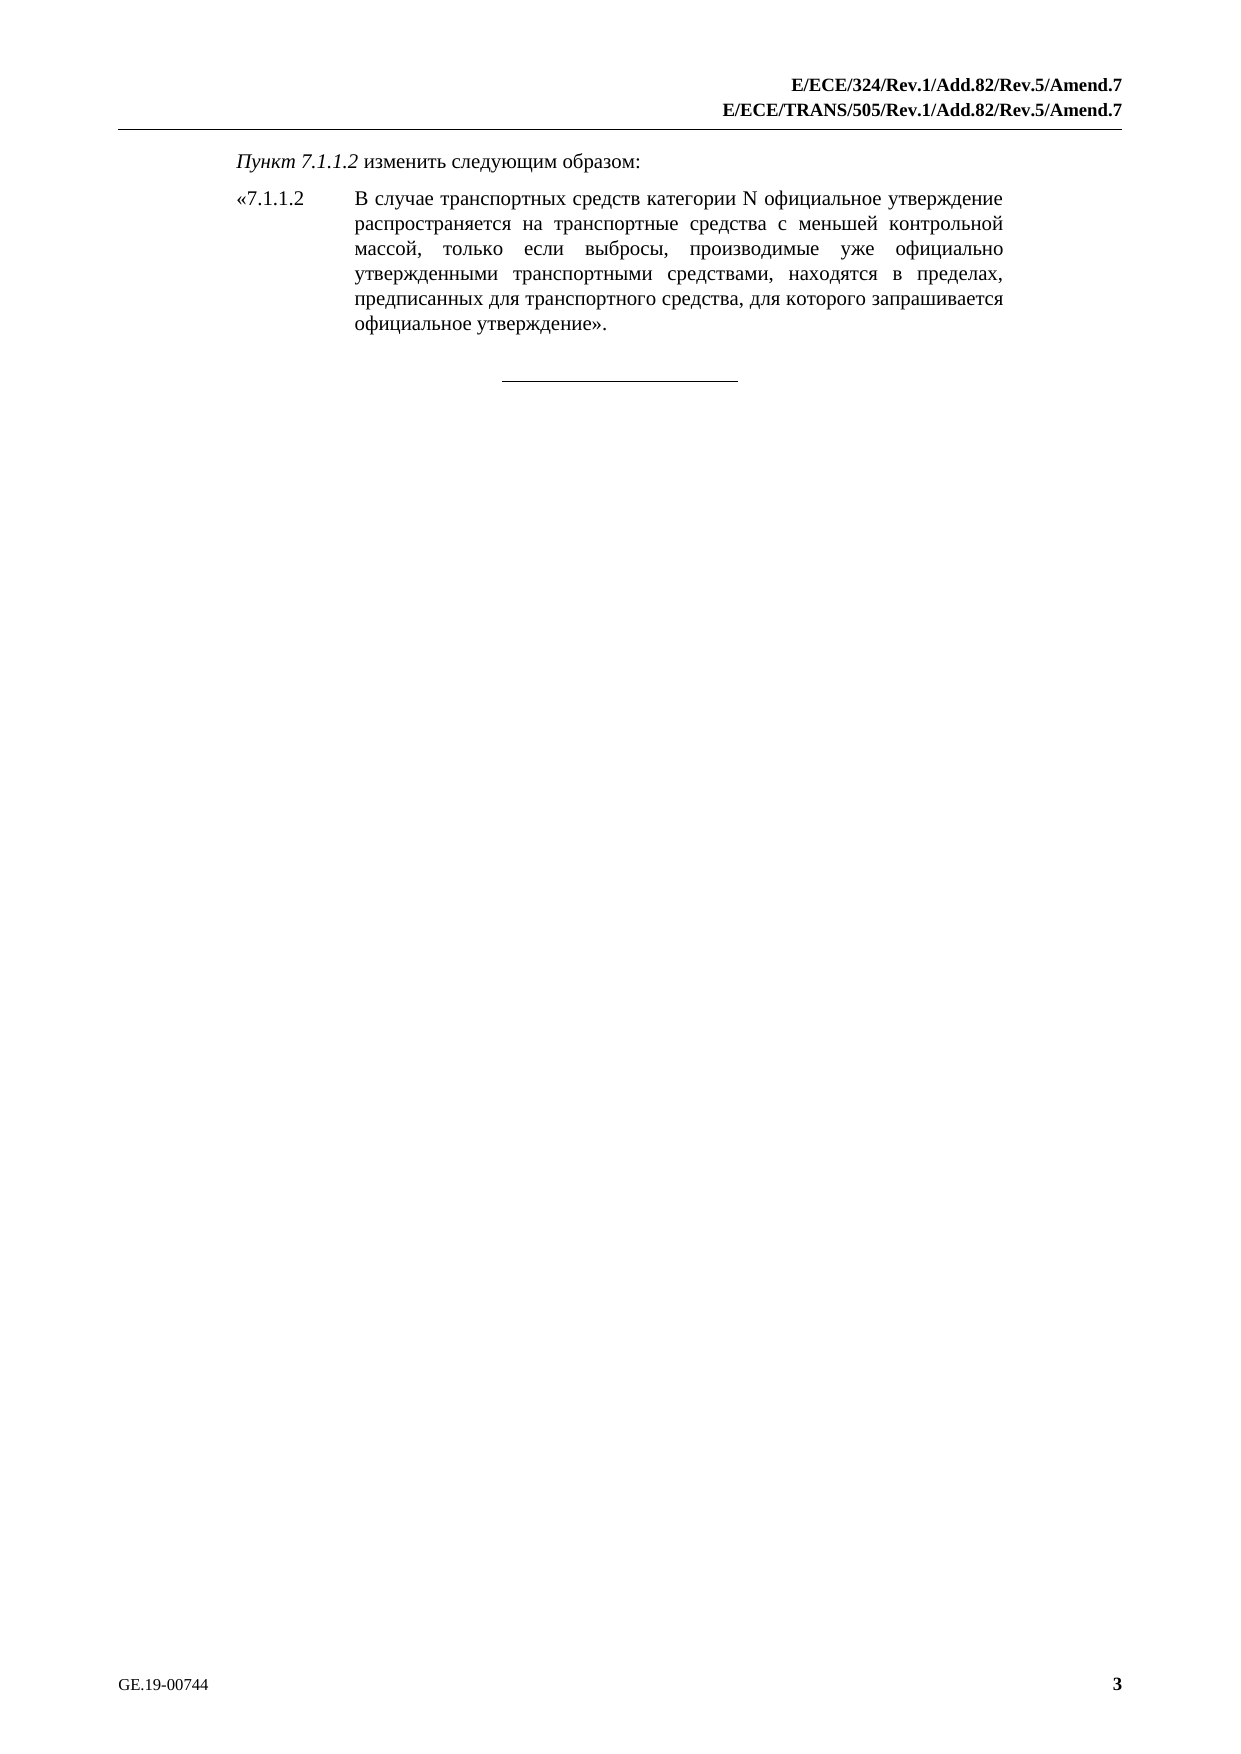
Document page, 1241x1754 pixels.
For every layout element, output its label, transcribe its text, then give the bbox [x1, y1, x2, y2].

text Пункт 7.1.1.2 изменить следующим образом: [236, 148, 1004, 173]
text «7.1.1.2 В случае транспортных средств категории N официальное утверждение распространяется на транспортные средства с меньшей контрольной массой, только если выбросы, производимые уже официально утвержденными транспортными средствами, находятся в пределах, предписанных для транспортного средства, для которого запрашивается официальное утверждение». [236, 185, 1004, 335]
